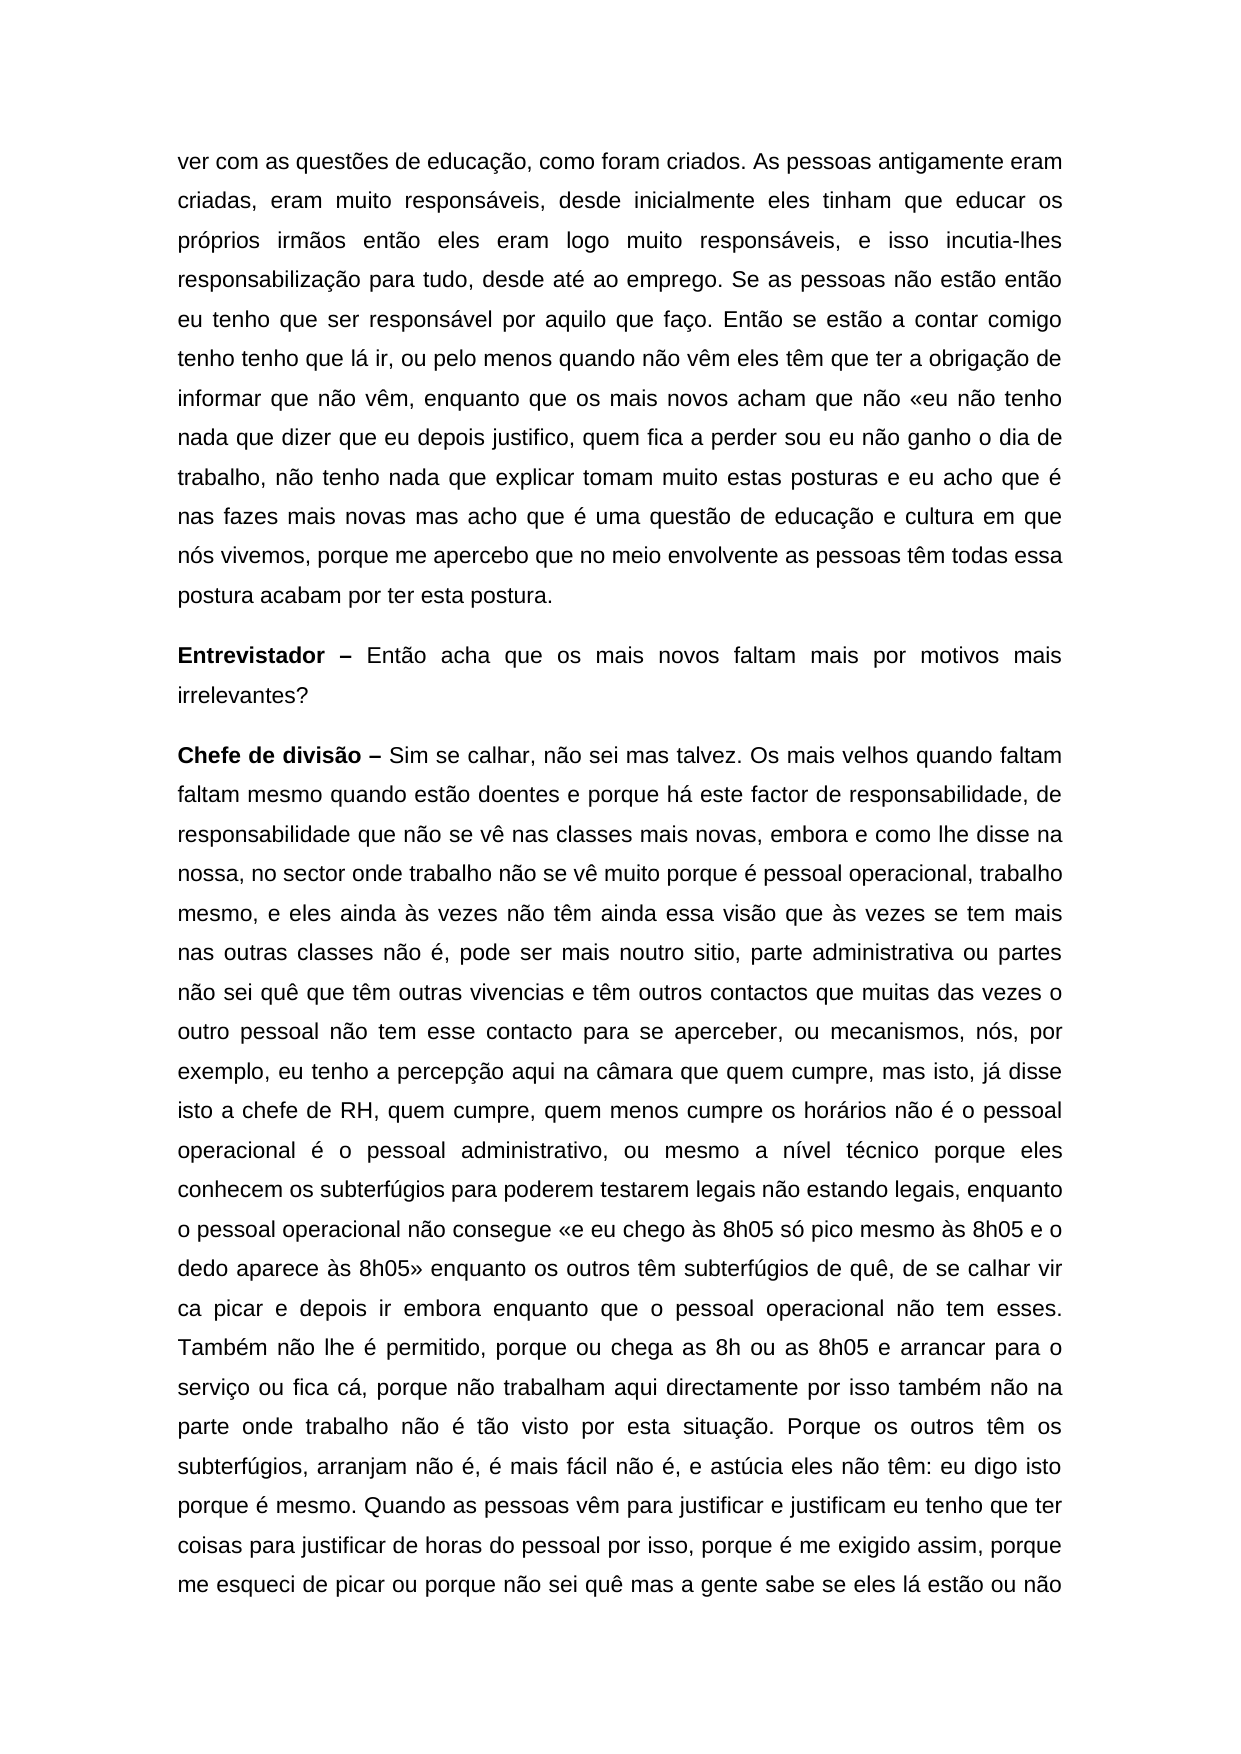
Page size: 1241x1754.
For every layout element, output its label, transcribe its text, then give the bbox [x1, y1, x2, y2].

text Entrevistador – Então acha que os mais novos faltam mais por motivos mais irrelevantes? [177, 642, 1063, 708]
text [177, 742, 1063, 1597]
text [177, 148, 1063, 608]
